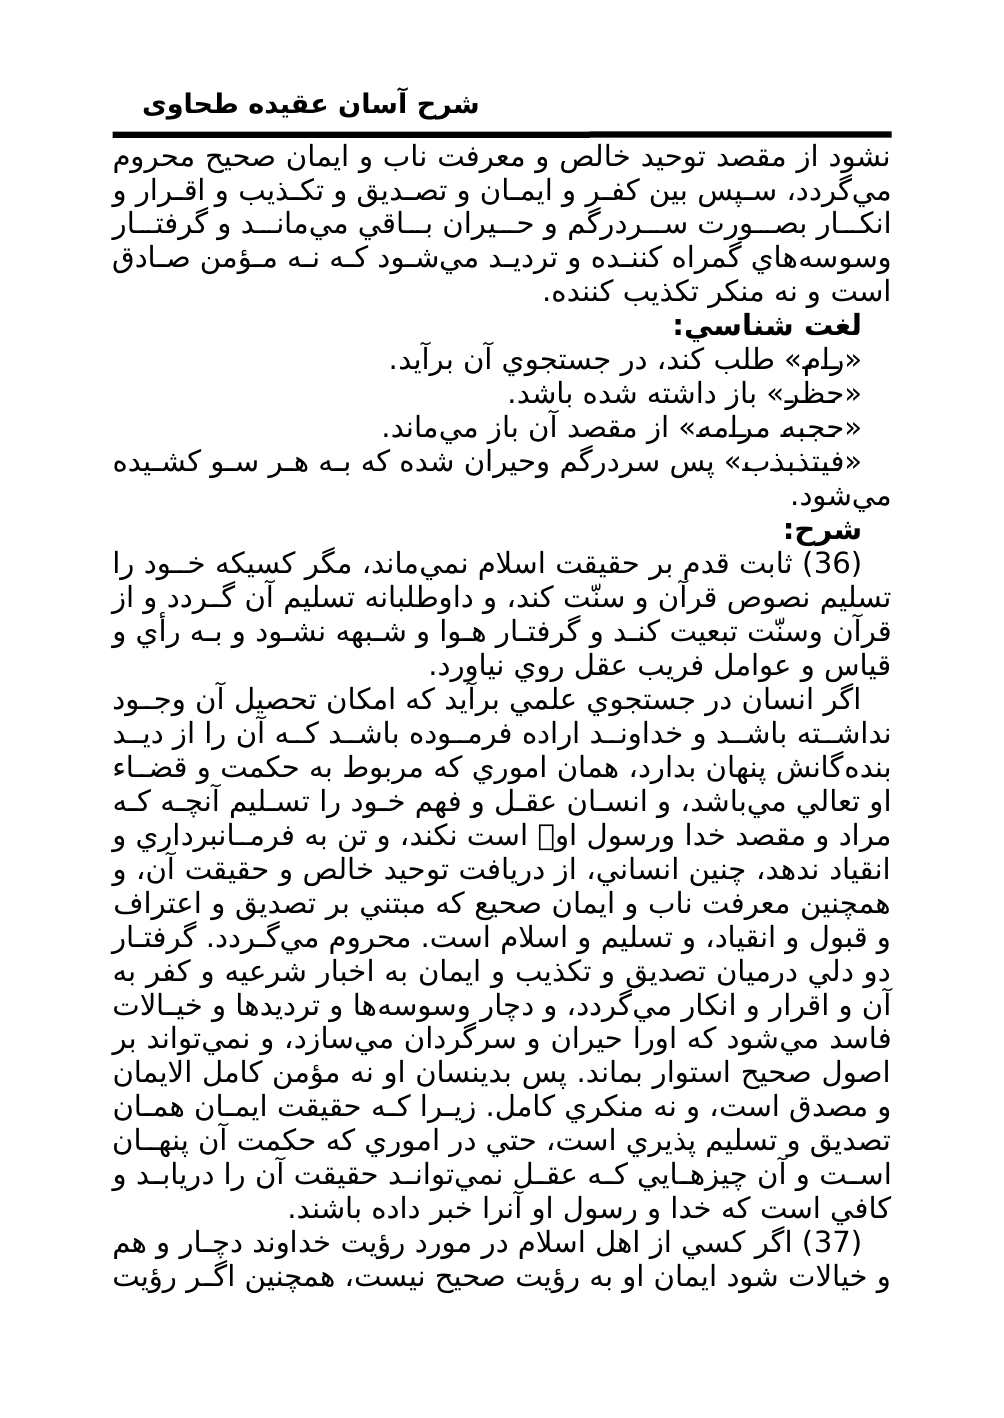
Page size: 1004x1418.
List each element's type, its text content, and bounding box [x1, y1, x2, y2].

text «حجبه مرامه» از مقصد آن باز مي‌ماند. [112, 411, 892, 444]
text «رام» طلب كند، در جستجوي آن برآيد. [112, 343, 892, 377]
text (36) ثابت قدم بر حقيقت اسلام نمي‌ماند، مگر كسيكه خود را تسليم نصوص قرآن و سنّت كند، و داوطلبانه تسليم آن گردد و از قرآن وسنّت تبعيت كند و گرفتار هوا و شبهه نشود و به رأي و قياس و عوامل فريب عقل روي نياورد. [112, 546, 892, 682]
text لغت شناسي: [112, 309, 892, 343]
text «حظر» باز داشته شده باشد. [112, 377, 892, 411]
text شرح: [112, 512, 892, 546]
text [112, 1226, 892, 1293]
text اگر انسان در جستجوي علمي برآيد كه امكان تحصيل آن وجود نداشته باشد و خداوند اراده فرموده باشد كه آن را از ديد بنده‌گانش پنهان بدارد، همان اموري كه مربوط به حكمت و قضاء او تعالي مي‌باشد، و انسان عقل و فهم خود را تسليم آنچه كه مراد و مقصد خدا ورسول او است نكند، و تن به فرمانبرداري و انقياد ندهد، چنين انساني، از دريافت توحيد خالص و حقيقت آن، و همچنين معرفت ناب و ايمان صحيع كه مبتني بر تصديق و اعتراف و قبول و انقياد، و تسليم و اسلام است. محروم مي‌گردد. گرفتار دو دلي درميان تصديق و تكذيب و ايمان به اخبار شرعيه و كفر به آن و اقرار و انكار مي‌گردد، و دچار وسوسه‌ها و ترديدها و خيالات فاسد مي‌شود كه اورا حيران و سرگردان مي‌سازد، و نمي‌تواند بر اصول صحيح استوار بماند. پس بدينسان او نه مؤمن كامل الايمان و مصدق است، و نه منكري كامل. زيرا كه حقيقت ايمان همان تصديق و تسليم پذيري است، حتي در اموري كه حكمت آن پنهان است و آن چيزهايي كه عقل نمي‌تواند حقيقت آن را دريابد و كافي است كه خدا و رسول او آنرا خبر داده باشند. [112, 682, 892, 1226]
text «فيتذبذب» پس سردرگم وحيران شده كه به هر سو كشيده مي‌شود. [112, 444, 892, 512]
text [112, 139, 892, 309]
